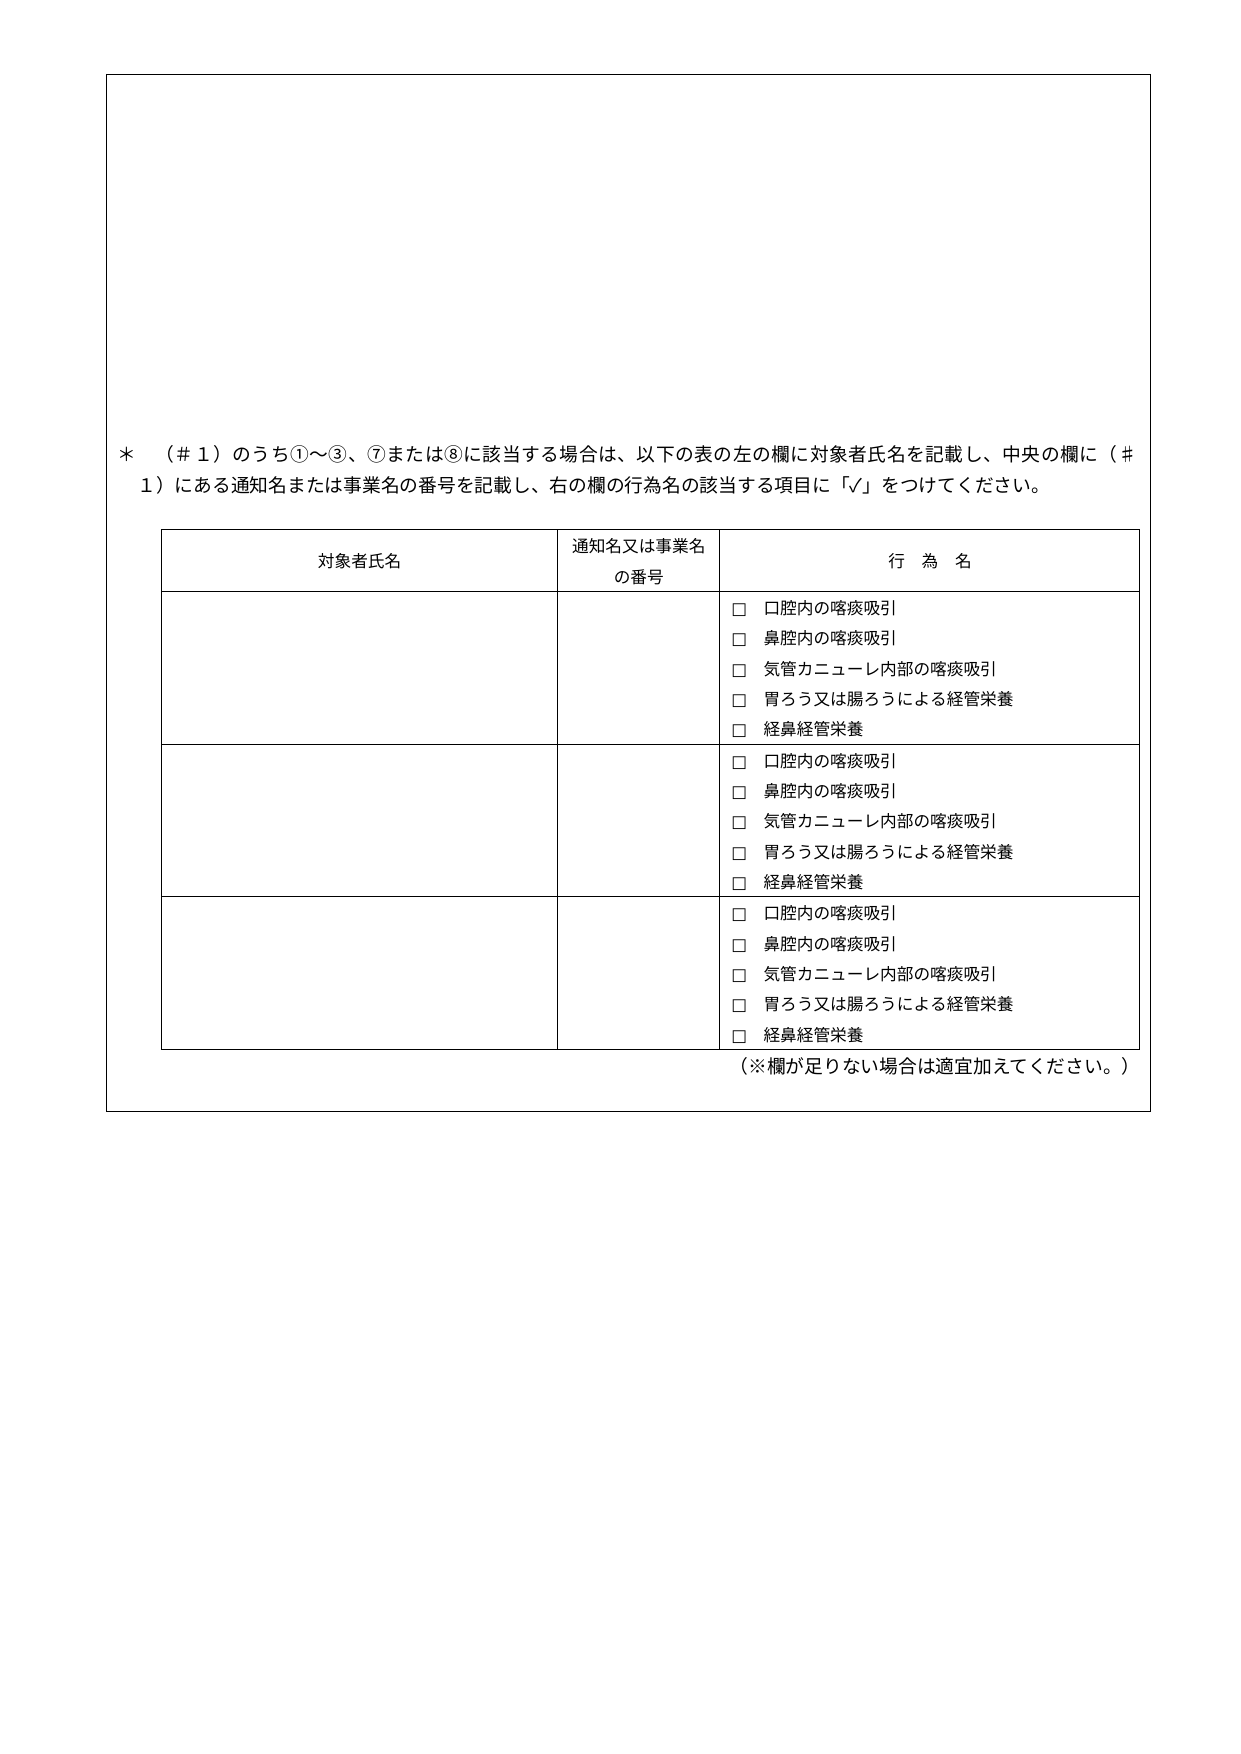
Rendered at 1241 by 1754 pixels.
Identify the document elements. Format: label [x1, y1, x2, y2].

table_header [107, 75, 1150, 1111]
